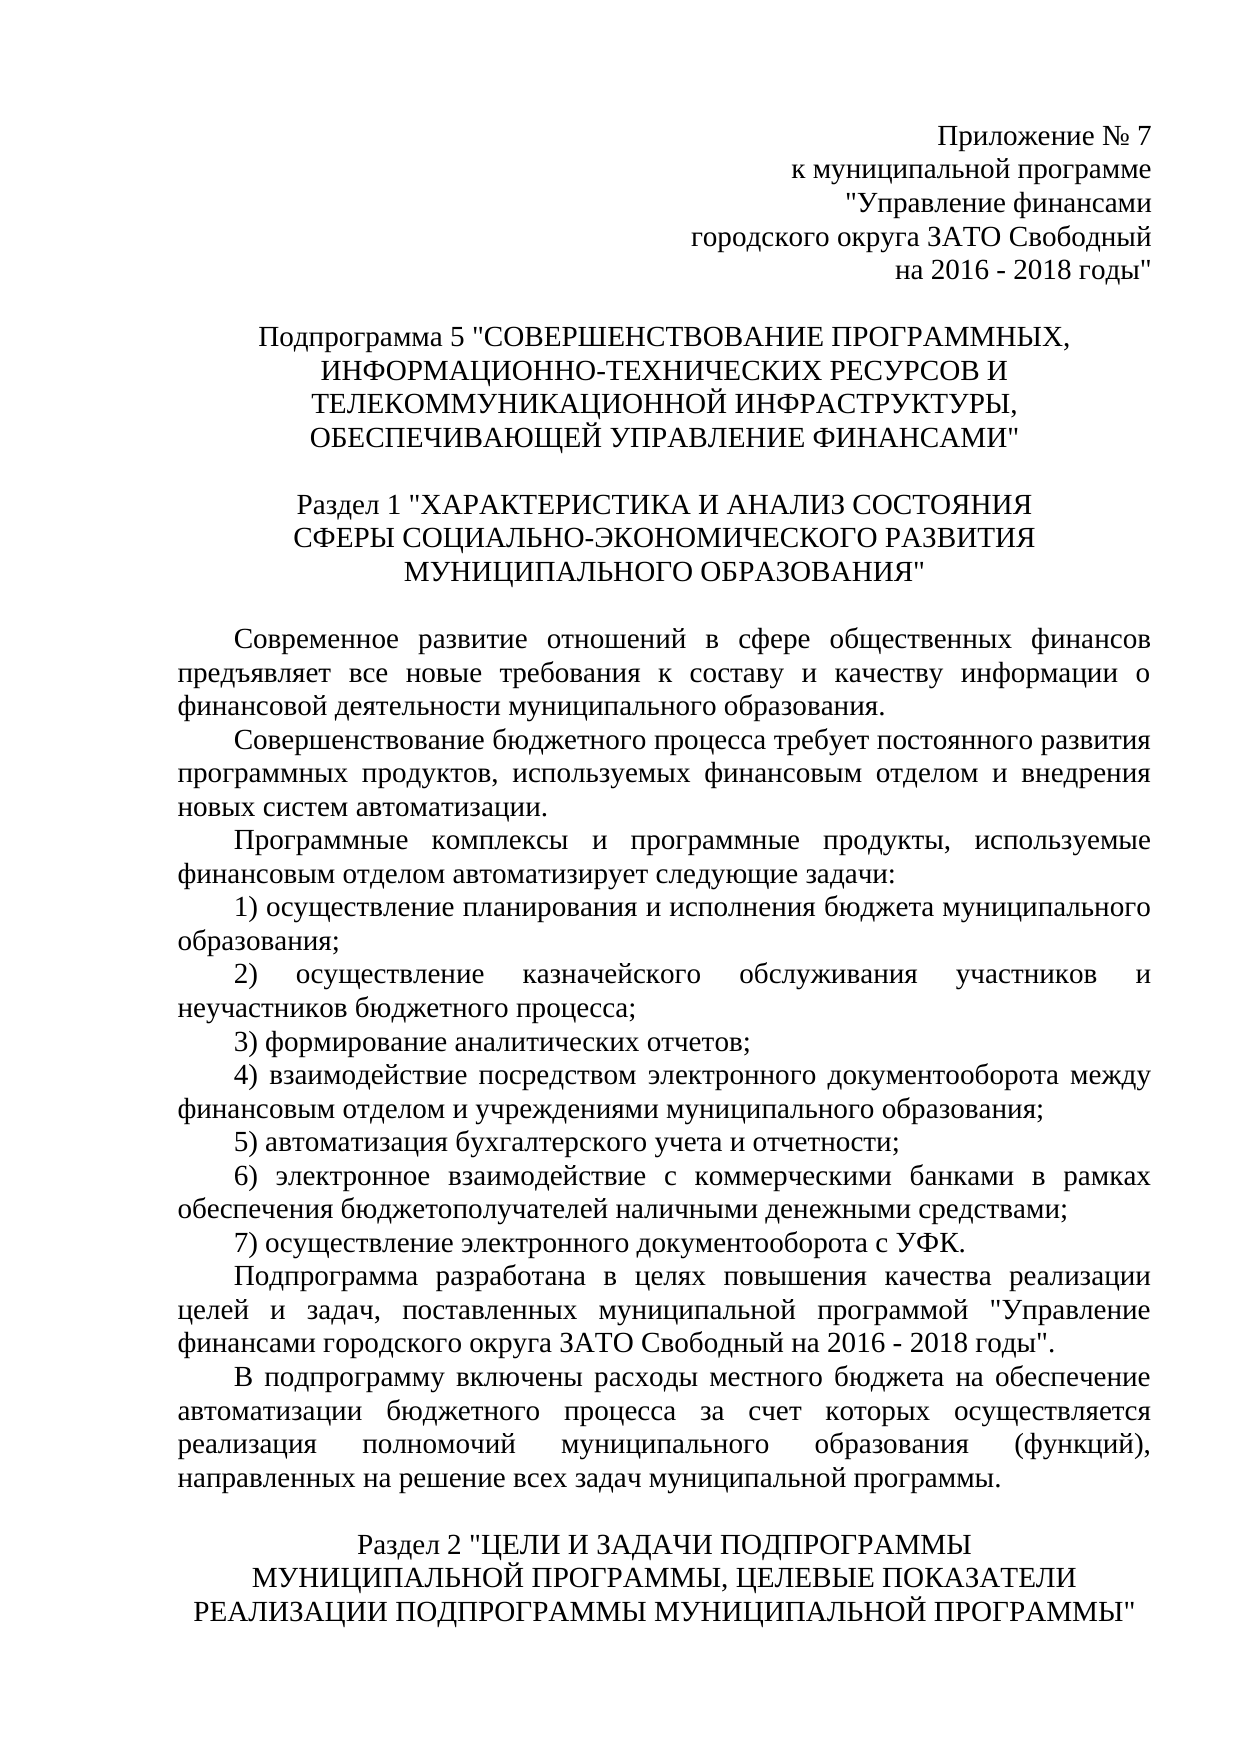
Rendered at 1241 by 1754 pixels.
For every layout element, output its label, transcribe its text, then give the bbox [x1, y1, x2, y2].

text Совершенствование бюджетного процесса требует постоянного развития программных продуктов, используемых финансовым отделом и внедрения новых систем автоматизации. [177, 722, 1152, 822]
text Современное развитие отношений в сфере общественных финансов предъявляет все новые требования к составу и качеству информации о финансовой деятельности муниципального образования. [177, 621, 1152, 722]
text РЕАЛИЗАЦИИ ПОДПРОГРАММЫ МУНИЦИПАЛЬНОЙ ПРОГРАММЫ" [177, 1594, 1152, 1627]
text городского округа ЗАТО Свободный [177, 219, 1152, 252]
text МУНИЦИПАЛЬНОЙ ПРОГРАММЫ, ЦЕЛЕВЫЕ ПОКАЗАТЕЛИ [177, 1560, 1152, 1594]
text к муниципальной программе [177, 152, 1152, 185]
text Подпрограмма разработана в целях повышения качества реализации целей и задач, поставленных муниципальной программой "Управление финансами городского округа ЗАТО Свободный на 2016 - 2018 годы". [177, 1258, 1152, 1359]
text ТЕЛЕКОММУНИКАЦИОННОЙ ИНФРАСТРУКТУРЫ, [177, 386, 1152, 420]
text МУНИЦИПАЛЬНОГО ОБРАЗОВАНИЯ" [177, 554, 1152, 588]
text СФЕРЫ СОЦИАЛЬНО-ЭКОНОМИЧЕСКОГО РАЗВИТИЯ [177, 521, 1152, 554]
text на 2016 - 2018 годы" [177, 252, 1152, 286]
text Подпрограмма 5 "СОВЕРШЕНСТВОВАНИЕ ПРОГРАММНЫХ, [177, 319, 1152, 353]
text Приложение № 7 [177, 118, 1152, 152]
text 2) осуществление казначейского обслуживания участников и неучастников бюджетного процесса; [177, 957, 1152, 1024]
text 3) формирование аналитических отчетов; [177, 1024, 1152, 1057]
text 4) взаимодействие посредством электронного документооборота между финансовым отделом и учреждениями муниципального образования; [177, 1057, 1152, 1124]
text ОБЕСПЕЧИВАЮЩЕЙ УПРАВЛЕНИЕ ФИНАНСАМИ" [177, 420, 1152, 453]
text Программные комплексы и программные продукты, используемые финансовым отделом автоматизирует следующие задачи: [177, 822, 1152, 889]
text В подпрограмму включены расходы местного бюджета на обеспечение автоматизации бюджетного процесса за счет которых осуществляется реализация полномочий муниципального образования (функций), направленных на решение всех задач муниципальной программы. [177, 1359, 1152, 1493]
text 7) осуществление электронного документооборота с УФК. [177, 1225, 1152, 1258]
text Раздел 1 "ХАРАКТЕРИСТИКА И АНАЛИЗ СОСТОЯНИЯ [177, 487, 1152, 521]
text ИНФОРМАЦИОННО-ТЕХНИЧЕСКИХ РЕСУРСОВ И [177, 353, 1152, 386]
text Раздел 2 "ЦЕЛИ И ЗАДАЧИ ПОДПРОГРАММЫ [177, 1527, 1152, 1560]
text 5) автоматизация бухгалтерского учета и отчетности; [177, 1124, 1152, 1158]
text 1) осуществление планирования и исполнения бюджета муниципального образования; [177, 889, 1152, 957]
text 6) электронное взаимодействие с коммерческими банками в рамках обеспечения бюджетополучателей наличными денежными средствами; [177, 1158, 1152, 1225]
text "Управление финансами [177, 185, 1152, 219]
